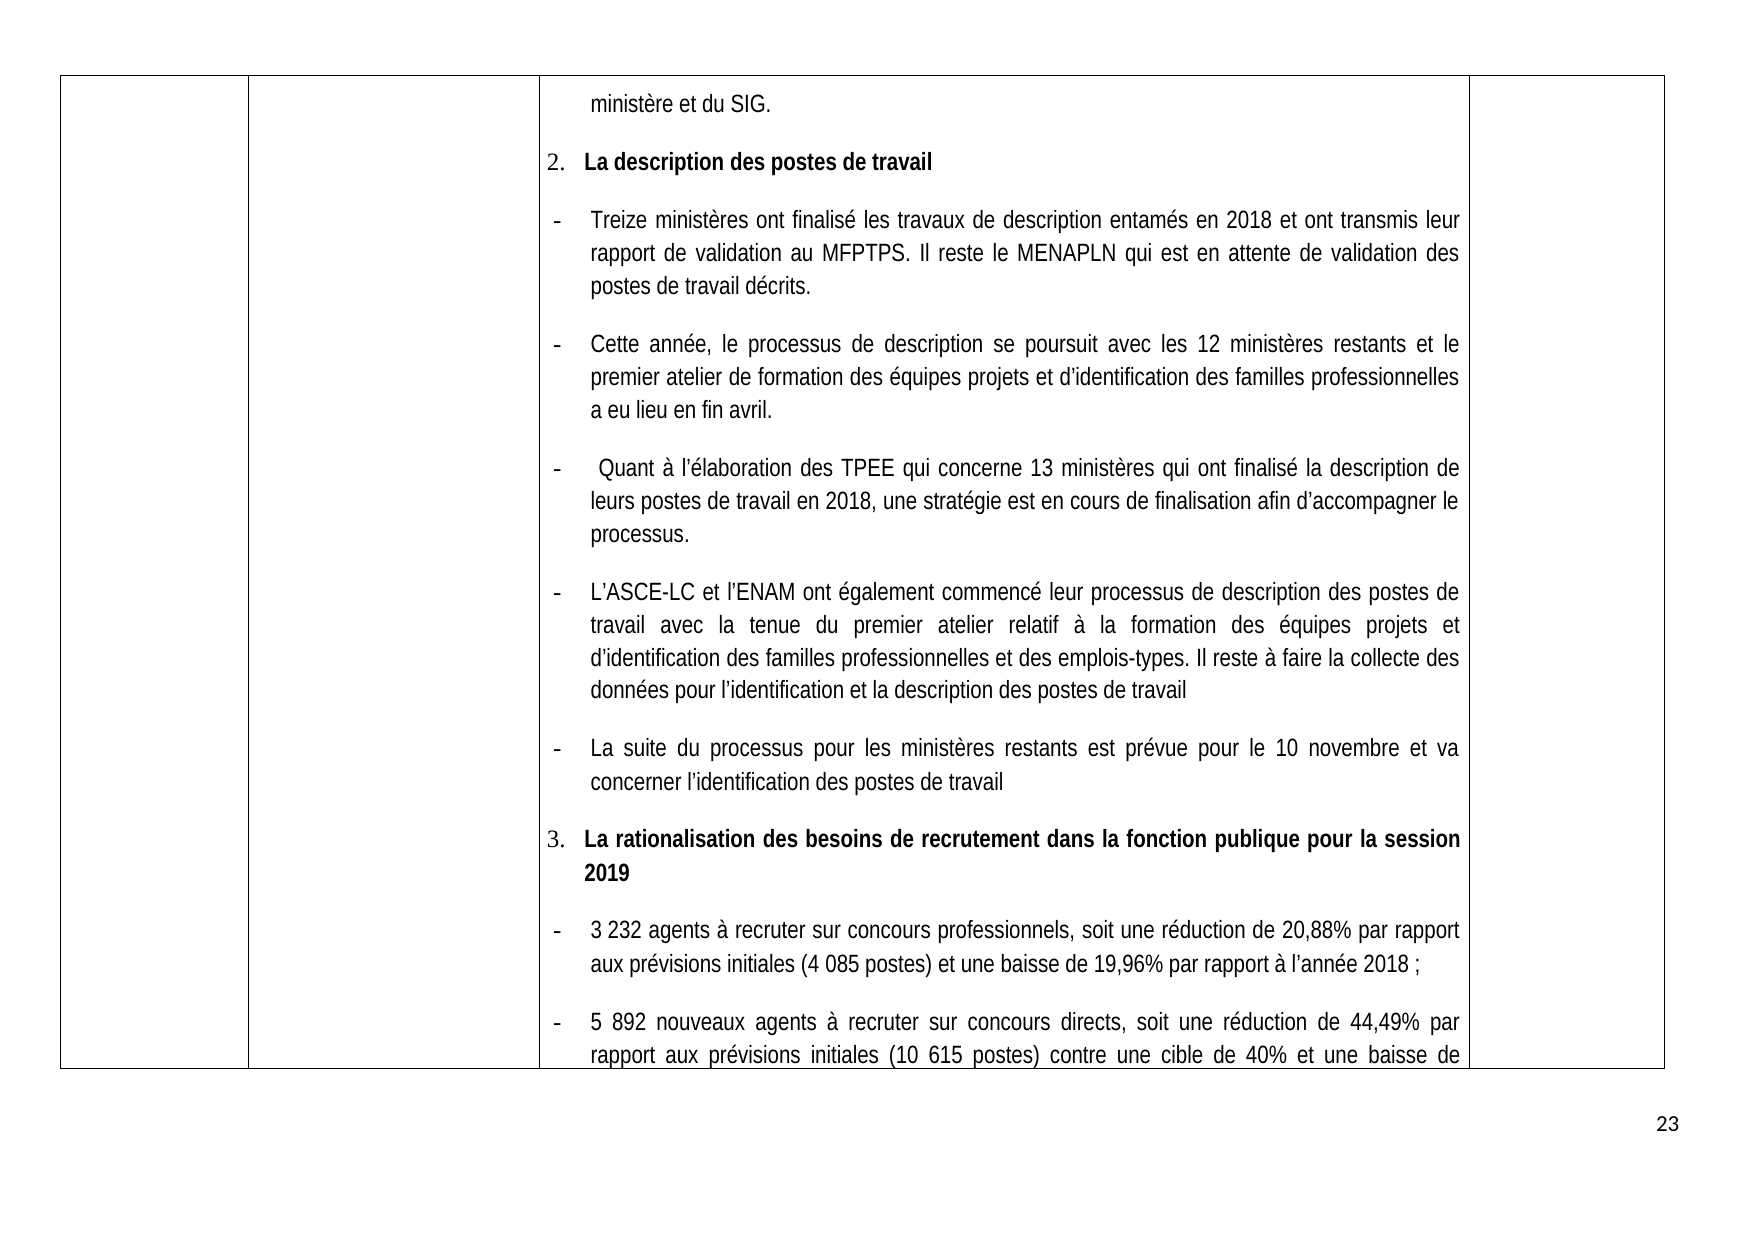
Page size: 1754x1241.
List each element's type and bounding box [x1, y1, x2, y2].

table_cell [540, 76, 1469, 1068]
table_cell [1470, 76, 1664, 1068]
table_cell [249, 76, 539, 1068]
